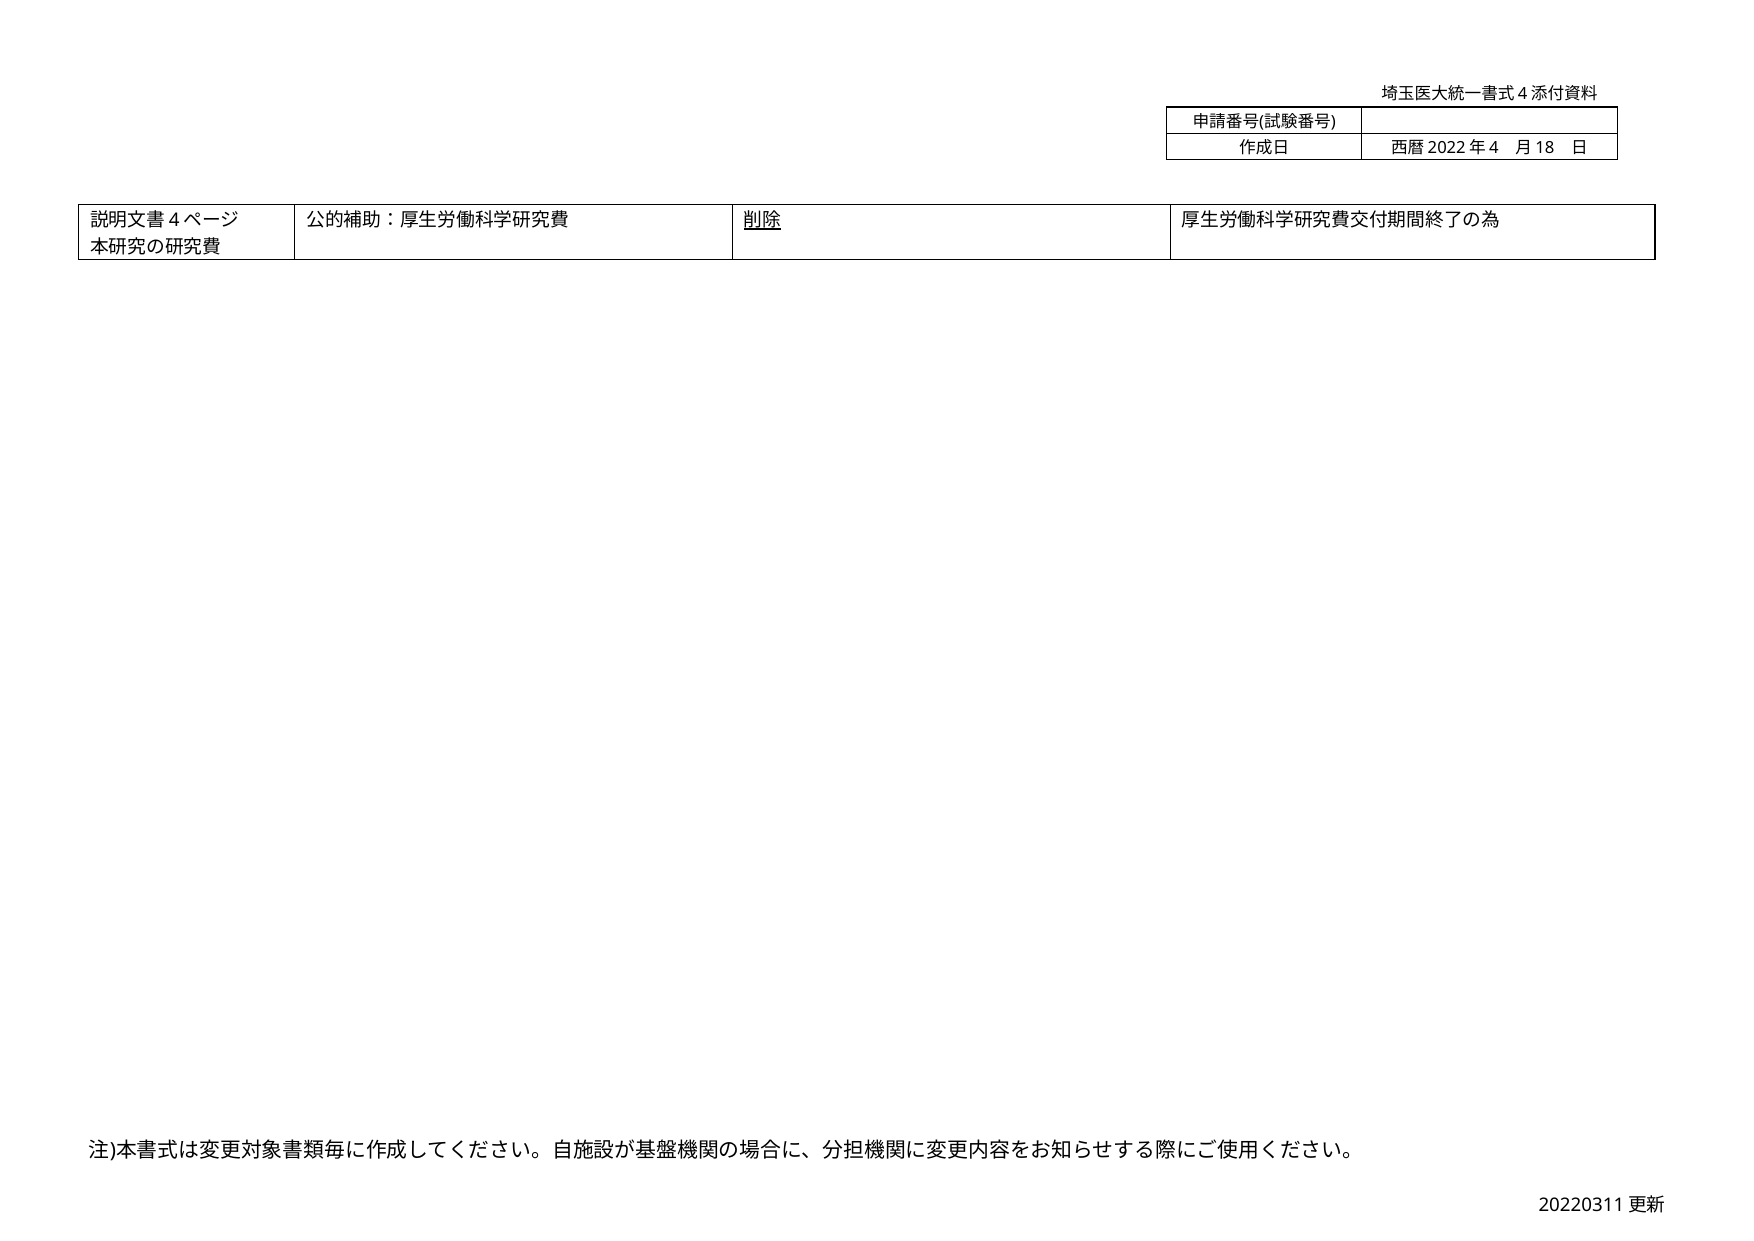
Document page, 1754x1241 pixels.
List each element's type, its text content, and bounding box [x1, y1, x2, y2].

table_cell 公的補助：厚生労働科学研究費 [295, 205, 732, 259]
table_cell 厚生労働科学研究費交付期間終了の為 [1171, 205, 1654, 259]
table_cell 削除 [733, 205, 1170, 259]
table_cell 説明文書4ページ 本研究の研究費 [79, 205, 294, 259]
